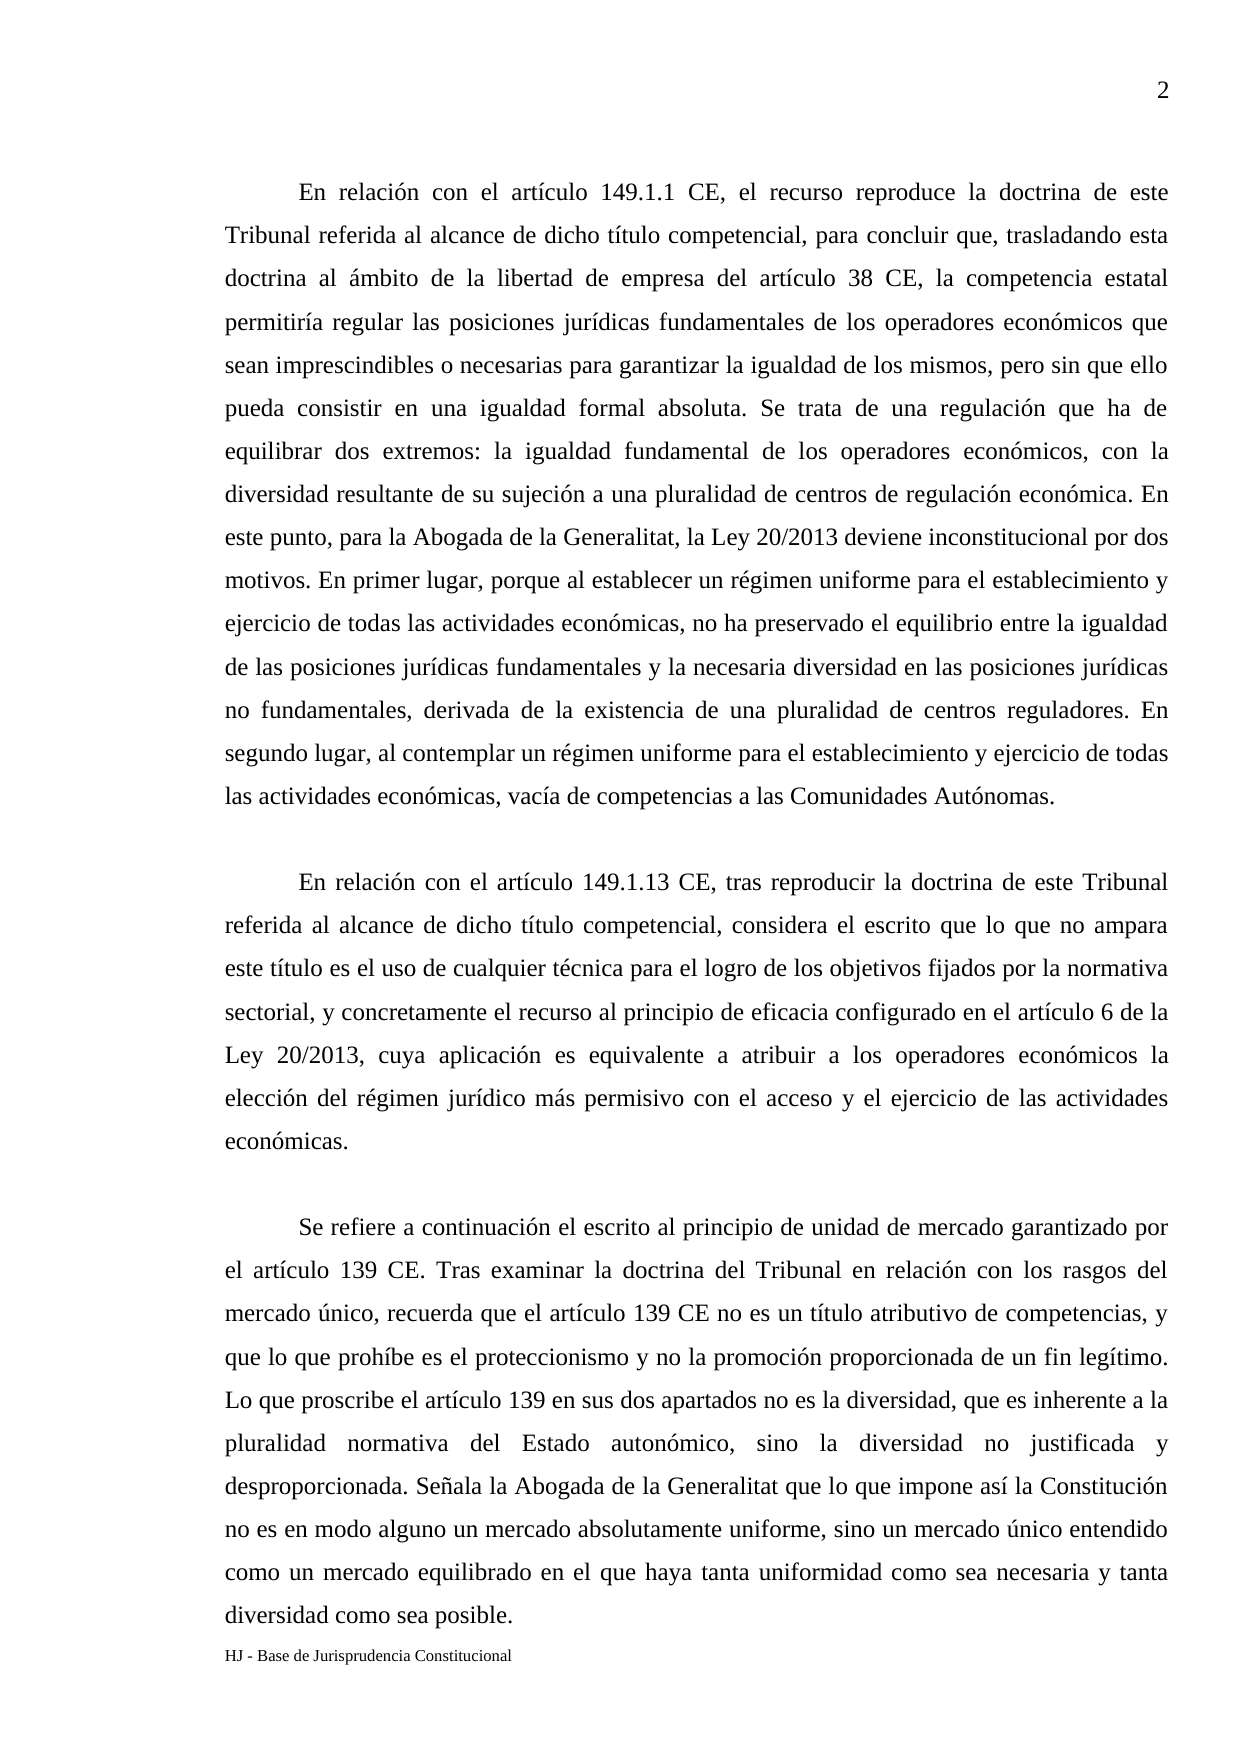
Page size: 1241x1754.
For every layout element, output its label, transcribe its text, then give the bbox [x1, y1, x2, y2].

text Se refiere a continuación el escrito al principio de unidad de mercado garantizado por el artículo 139 CE. Tras examinar la doctrina del Tribunal en relación con los rasgos del mercado único, recuerda que el artículo 139 CE no es un título atributivo de competencias, y que lo que prohíbe es el proteccionismo y no la promoción proporcionada de un fin legítimo. Lo que proscribe el artículo 139 en sus dos apartados no es la diversidad, que es inherente a la pluralidad normativa del Estado autonómico, sino la diversidad no justificada y desproporcionada. Señala la Abogada de la Generalitat que lo que impone así la Constitución no es en modo alguno un mercado absolutamente uniforme, sino un mercado único entendido como un mercado equilibrado en el que haya tanta uniformidad como sea necesaria y tanta diversidad como sea posible. [224, 1212, 1169, 1629]
text En relación con el artículo 149.1.13 CE, tras reproducir la doctrina de este Tribunal referida al alcance de dicho título competencial, considera el escrito que lo que no ampara este título es el uso de cualquier técnica para el logro de los objetivos fijados por la normativa sectorial, y concretamente el recurso al principio de eficacia configurado en el artículo 6 de la Ley 20/2013, cuya aplicación es equivalente a atribuir a los operadores económicos la elección del régimen jurídico más permisivo con el acceso y el ejercicio de las actividades económicas. [224, 867, 1169, 1155]
text En relación con el artículo 149.1.1 CE, el recurso reproduce la doctrina de este Tribunal referida al alcance de dicho título competencial, para concluir que, trasladando esta doctrina al ámbito de la libertad de empresa del artículo 38 CE, la competencia estatal permitiría regular las posiciones jurídicas fundamentales de los operadores económicos que sean imprescindibles o necesarias para garantizar la igualdad de los mismos, pero sin que ello pueda consistir en una igualdad formal absoluta. Se trata de una regulación que ha de equilibrar dos extremos: la igualdad fundamental de los operadores económicos, con la diversidad resultante de su sujeción a una pluralidad de centros de regulación económica. En este punto, para la Abogada de la Generalitat, la Ley 20/2013 deviene inconstitucional por dos motivos. En primer lugar, porque al establecer un régimen uniforme para el establecimiento y ejercicio de todas las actividades económicas, no ha preservado el equilibrio entre la igualdad de las posiciones jurídicas fundamentales y la necesaria diversidad en las posiciones jurídicas no fundamentales, derivada de la existencia de una pluralidad de centros reguladores. En segundo lugar, al contemplar un régimen uniforme para el establecimiento y ejercicio de todas las actividades económicas, vacía de competencias a las Comunidades Autónomas. [224, 177, 1169, 810]
